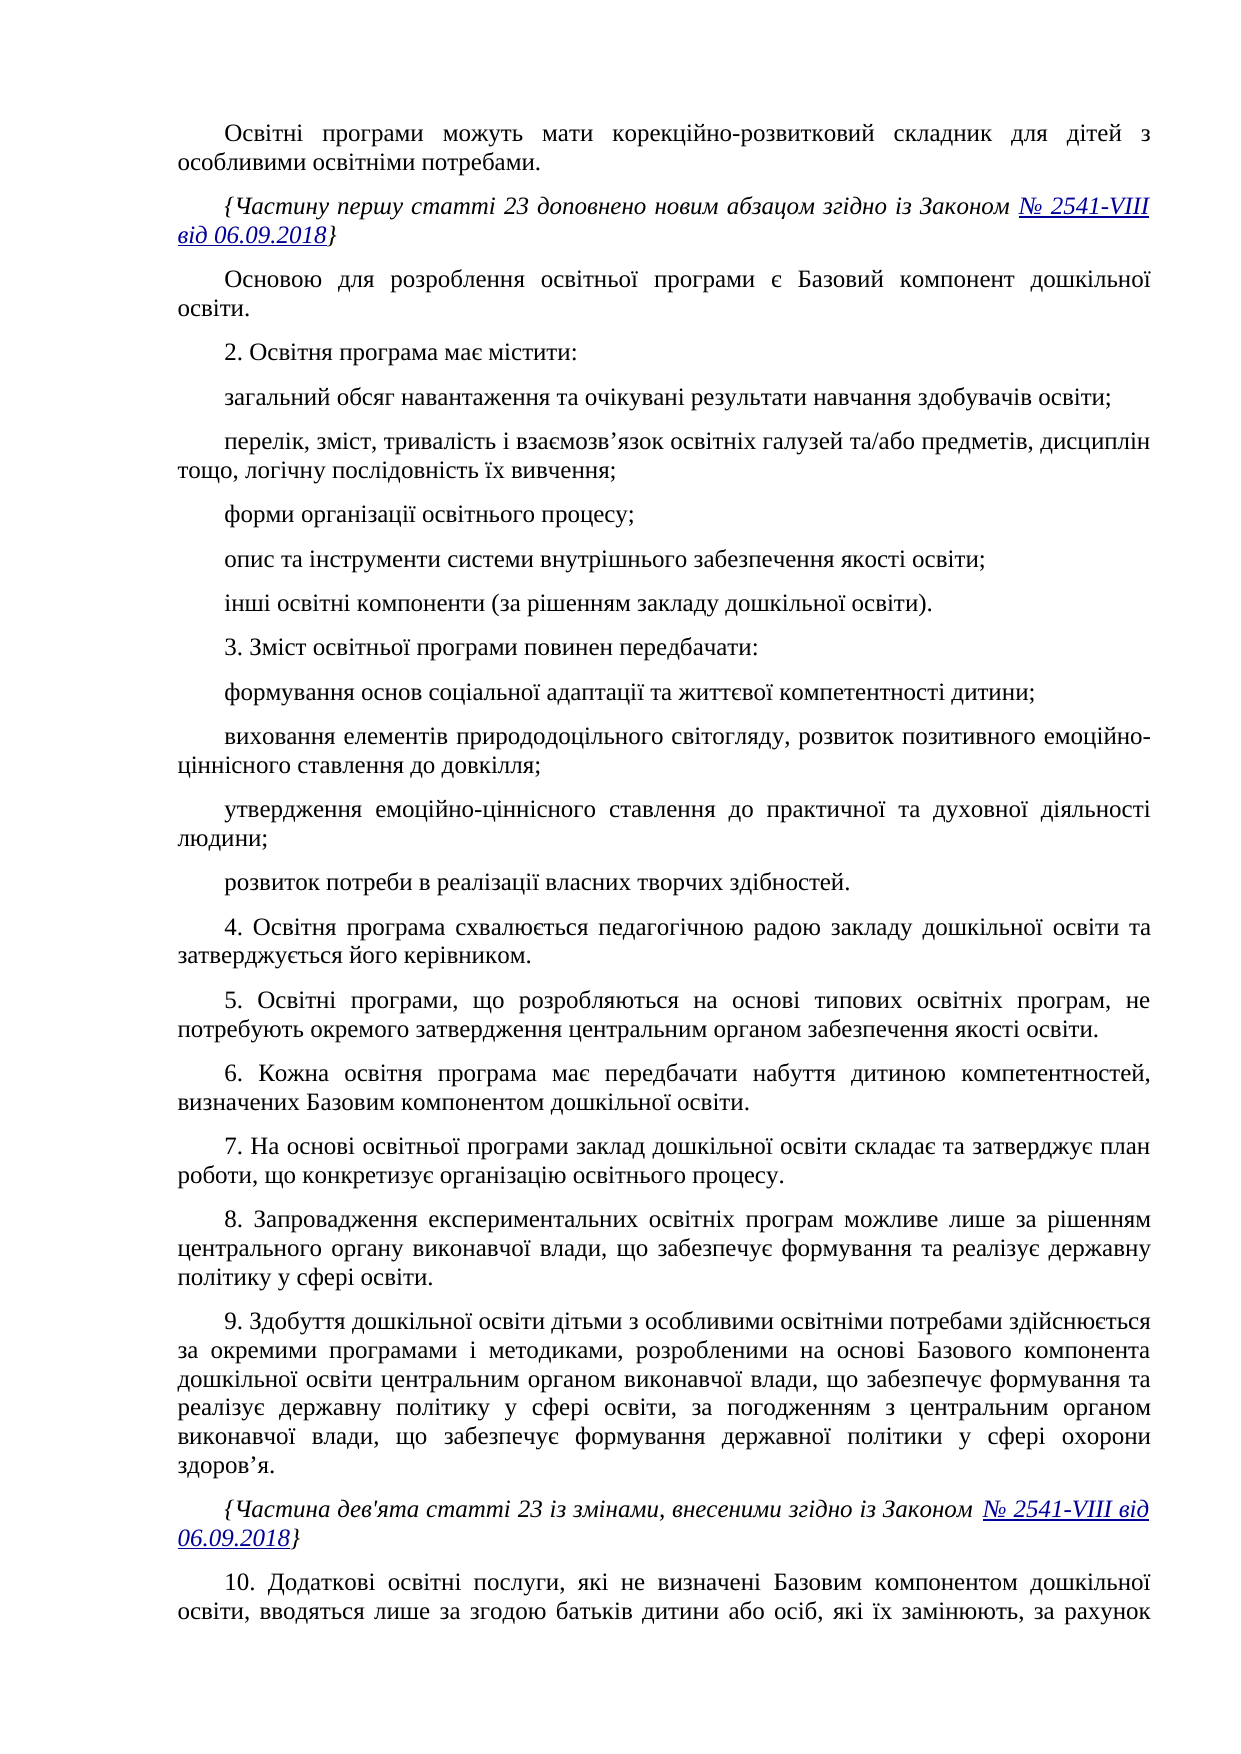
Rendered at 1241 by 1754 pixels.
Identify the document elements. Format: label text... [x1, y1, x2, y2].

text 3. Зміст освітньої програми повинен передбачати: [177, 632, 1152, 661]
text 7. На основі освітньої програми заклад дошкільної освіти складає та затверджує план роботи, що конкретизує організацію освітнього процесу. [177, 1131, 1152, 1189]
text утвердження емоційно-ціннісного ставлення до практичної та духовної діяльності людини; [177, 794, 1152, 852]
text 9. Здобуття дошкільної освіти дітьми з особливими освітніми потребами здійснюється за окремими програмами і методиками, розробленими на основі Базового компонента дошкільної освіти центральним органом виконавчої влади, що забезпечує формування та реалізує державну політику у сфері освіти, за погодженням з центральним органом виконавчої влади, що забезпечує формування державної політики у сфері охорони здоров’я. [177, 1306, 1152, 1479]
text 5. Освітні програми, що розробляються на основі типових освітніх програм, не потребують окремого затвердження центральним органом забезпечення якості освіти. [177, 985, 1152, 1042]
text інші освітні компоненти (за рішенням закладу дошкільної освіти). [177, 588, 1152, 617]
text перелік, зміст, тривалість і взаємозв’язок освітніх галузей та/або предметів, дисциплін тощо, логічну послідовність їх вивчення; [177, 426, 1152, 484]
text виховання елементів природодоцільного світогляду, розвиток позитивного емоційно-ціннісного ставлення до довкілля; [177, 721, 1152, 779]
text 4. Освітня програма схвалюється педагогічною радою закладу дошкільної освіти та затверджується його керівником. [177, 912, 1152, 969]
text форми організації освітнього процесу; [177, 499, 1152, 528]
text загальний обсяг навантаження та очікувані результати навчання здобувачів освіти; [177, 382, 1152, 411]
text 8. Запровадження експериментальних освітніх програм можливе лише за рішенням центрального органу виконавчої влади, що забезпечує формування та реалізує державну політику у сфері освіти. [177, 1204, 1152, 1291]
text {Частину першу статті 23 доповнено новим абзацом згідно із Законом № 2541-VIII від 06.09.2018} [177, 191, 1152, 249]
text Освітні програми можуть мати корекційно-розвитковий складник для дітей з особливими освітніми потребами. [177, 118, 1152, 176]
text 6. Кожна освітня програма має передбачати набуття дитиною компетентностей, визначених Базовим компонентом дошкільної освіти. [177, 1058, 1152, 1116]
text розвиток потреби в реалізації власних творчих здібностей. [177, 867, 1152, 896]
text опис та інструменти системи внутрішнього забезпечення якості освіти; [177, 544, 1152, 572]
text Основою для розроблення освітньої програми є Базовий компонент дошкільної освіти. [177, 264, 1152, 322]
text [177, 1567, 1152, 1625]
text 2. Освітня програма має містити: [177, 337, 1152, 366]
text {Частина дев'ята статті 23 із змінами, внесеними згідно із Законом № 2541-VIII від 06.09.2018} [177, 1494, 1152, 1552]
text формування основ соціальної адаптації та життєвої компетентності дитини; [177, 677, 1152, 706]
